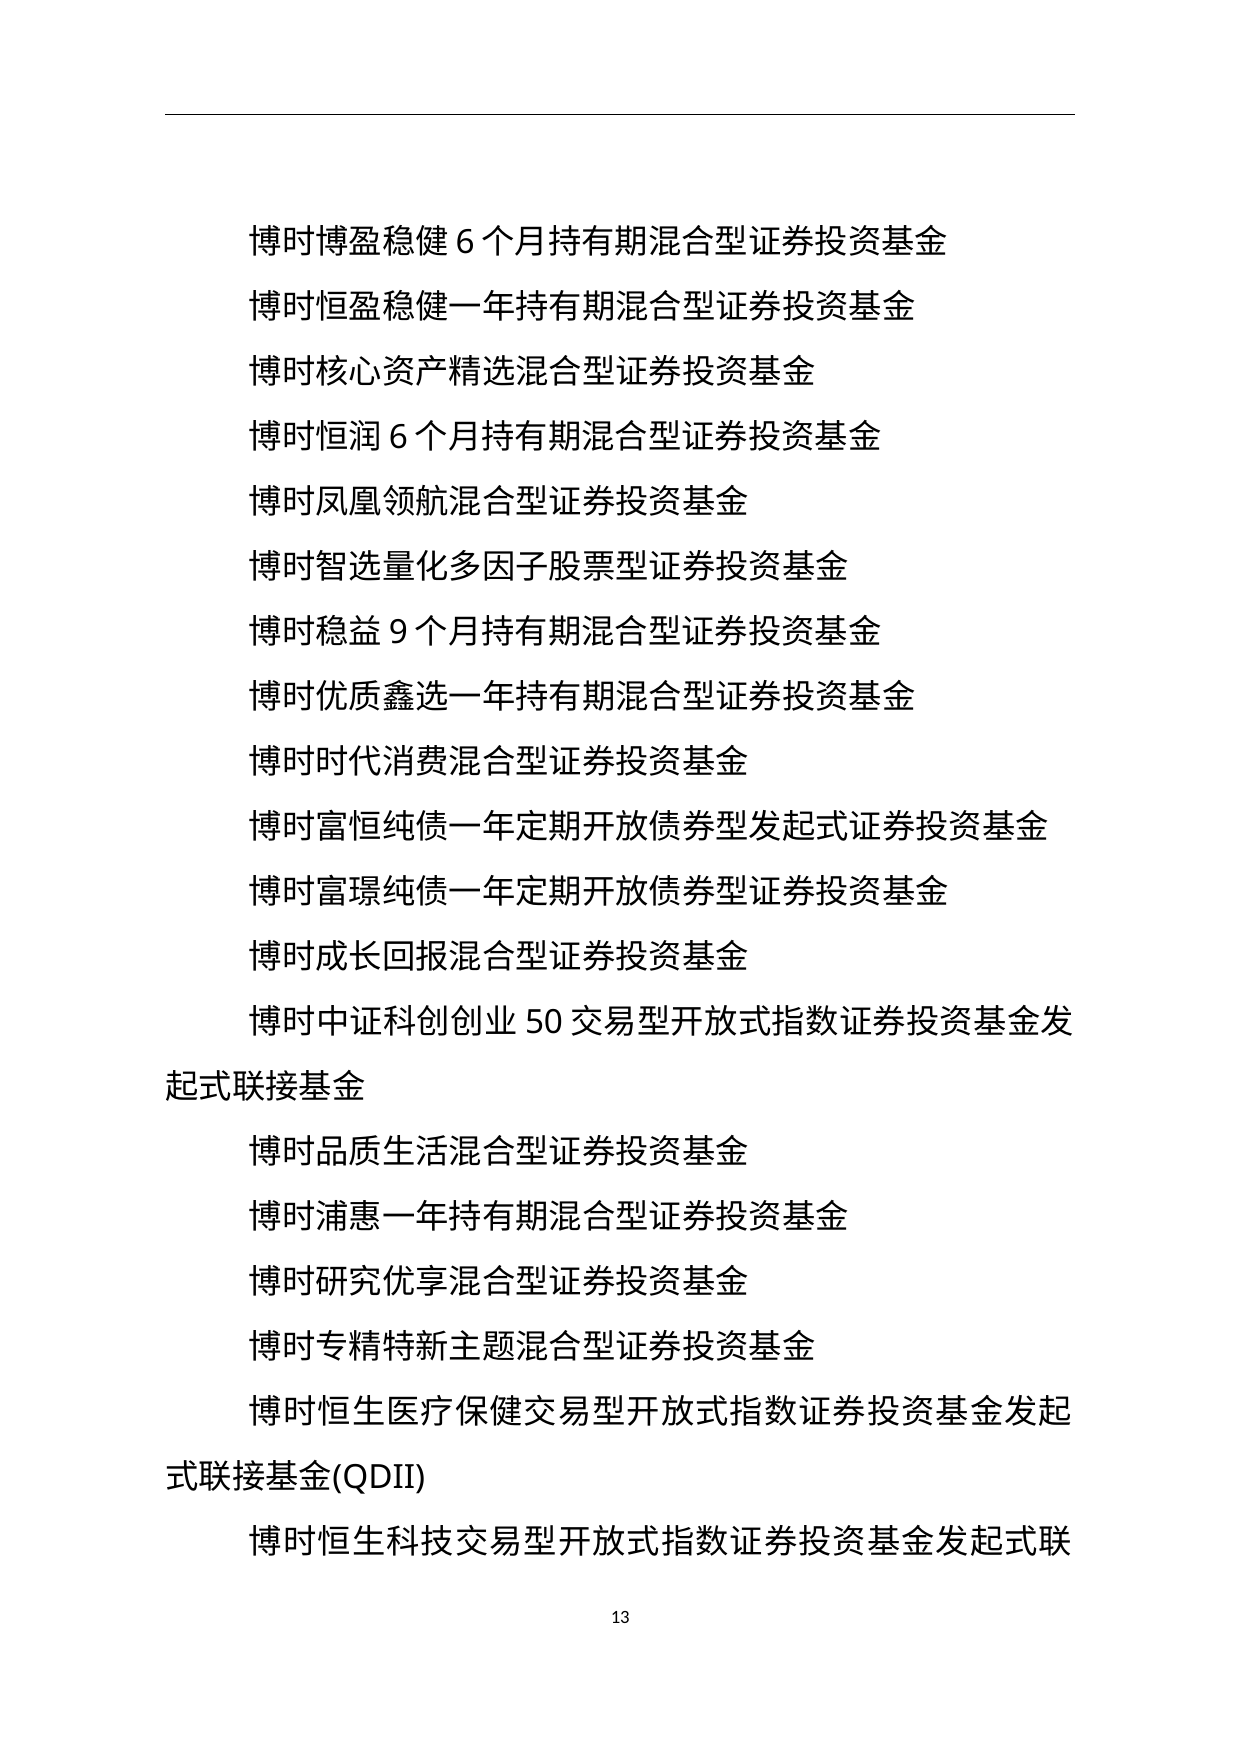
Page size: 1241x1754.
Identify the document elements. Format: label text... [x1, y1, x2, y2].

text 博时富恒纯债一年定期开放债券型发起式证券投资基金 [165, 792, 1075, 857]
text 博时品质生活混合型证券投资基金 [165, 1117, 1075, 1182]
text 博时富璟纯债一年定期开放债券型证券投资基金 [165, 857, 1075, 922]
text 博时成长回报混合型证券投资基金 [165, 922, 1075, 987]
text 博时稳益9个月持有期混合型证券投资基金 [165, 597, 1075, 662]
text 博时恒盈稳健一年持有期混合型证券投资基金 [165, 272, 1075, 337]
text 博时核心资产精选混合型证券投资基金 [165, 337, 1075, 402]
text 博时时代消费混合型证券投资基金 [165, 727, 1075, 792]
text 博时博盈稳健6个月持有期混合型证券投资基金 [165, 207, 1075, 272]
text 博时恒润6个月持有期混合型证券投资基金 [165, 402, 1075, 467]
text 博时专精特新主题混合型证券投资基金 [165, 1312, 1075, 1377]
text 博时恒生医疗保健交易型开放式指数证券投资基金发起式联接基金(QDII) [165, 1377, 1075, 1507]
text 博时凤凰领航混合型证券投资基金 [165, 467, 1075, 532]
text 博时浦惠一年持有期混合型证券投资基金 [165, 1182, 1075, 1247]
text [165, 1507, 1075, 1572]
text 博时中证科创创业50交易型开放式指数证券投资基金发起式联接基金 [165, 987, 1075, 1117]
text 博时优质鑫选一年持有期混合型证券投资基金 [165, 662, 1075, 727]
text 博时研究优享混合型证券投资基金 [165, 1247, 1075, 1312]
text 博时智选量化多因子股票型证券投资基金 [165, 532, 1075, 597]
